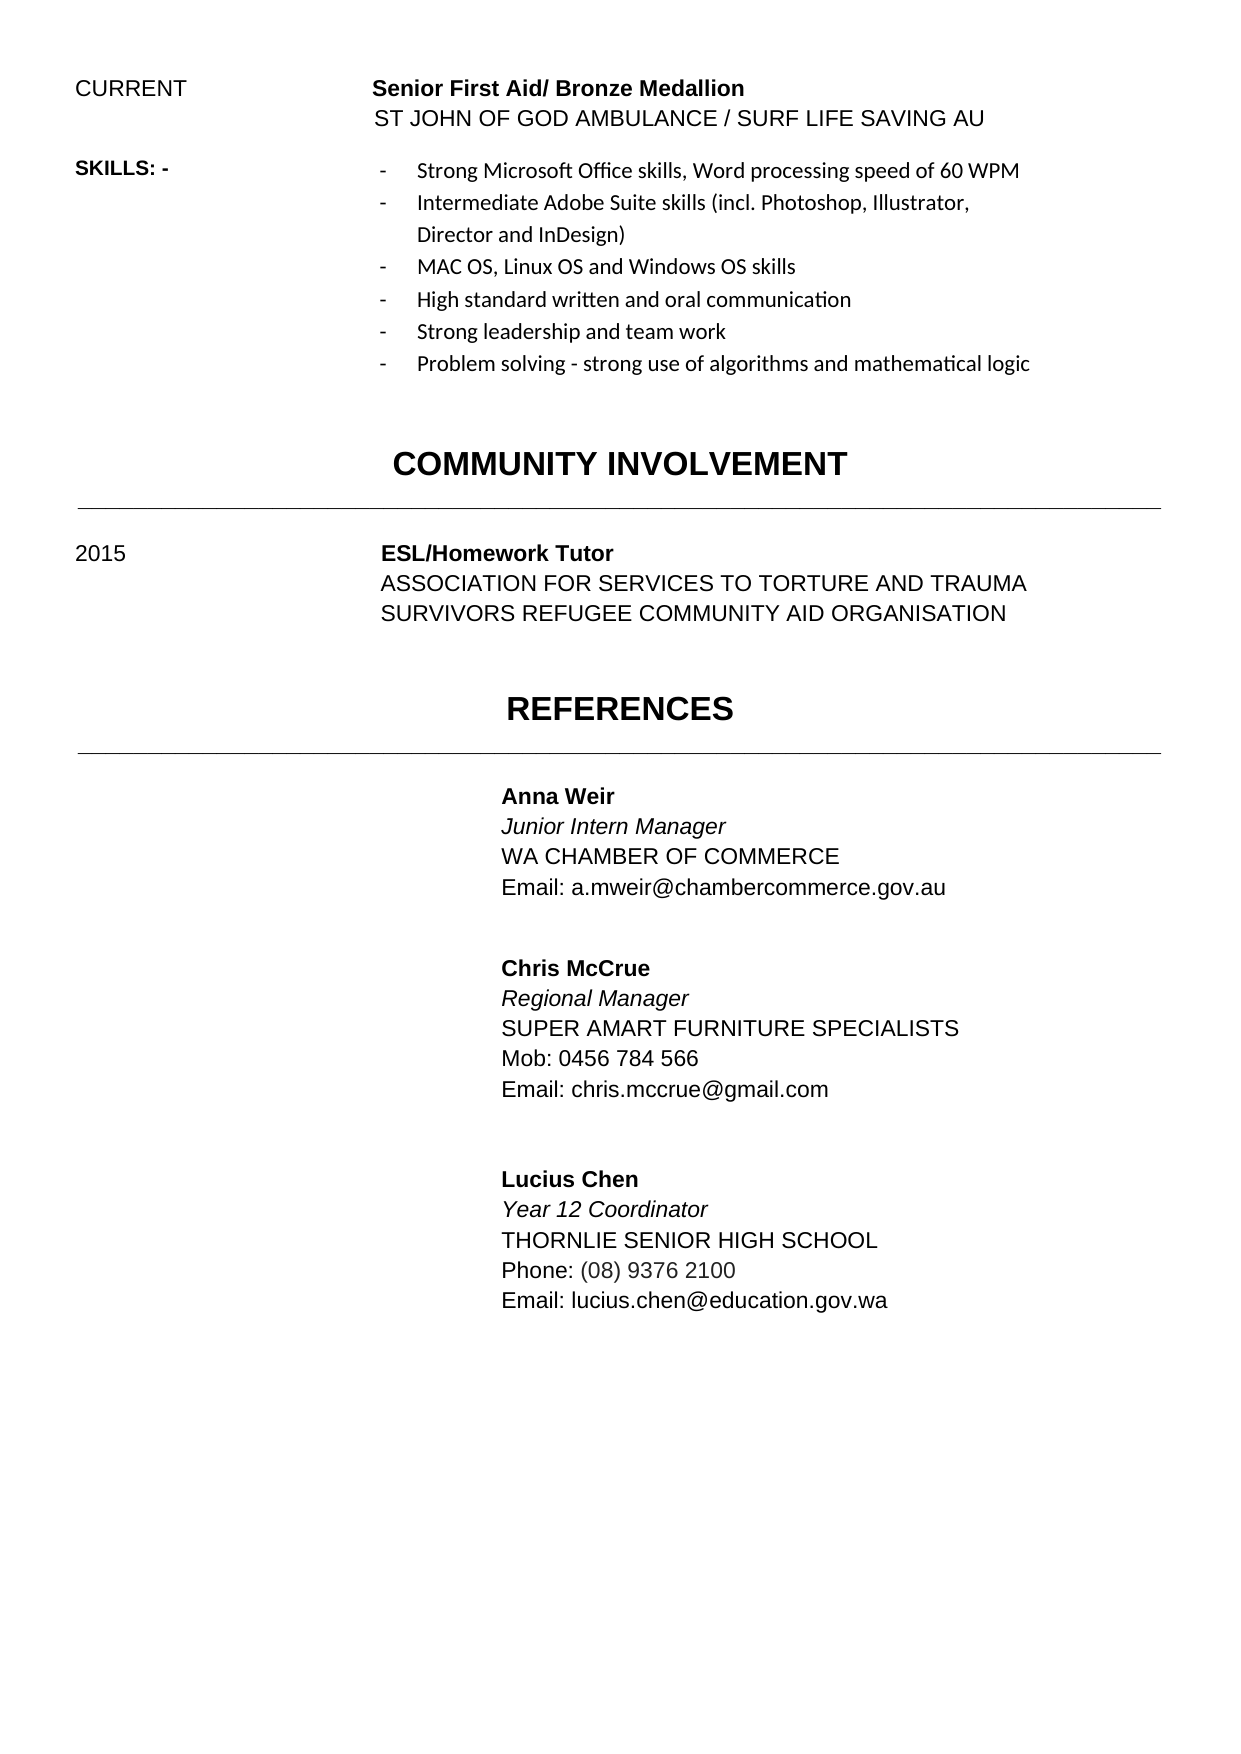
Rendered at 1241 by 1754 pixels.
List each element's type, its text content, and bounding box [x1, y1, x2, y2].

text 2015 ESL/Homework Tutor ASSOCIATION FOR SERVICES TO TORTURE AND TRAUMA SURVIVORS REFUGEE COMMUNITY AID ORGANISATION [75, 539, 1165, 626]
text COMMUNITY INVOLVEMENT ______________________________________________________________________________ [75, 406, 1165, 511]
text SKILLS: - [75, 156, 1165, 180]
text Anna Weir Junior Intern Manager WA CHAMBER OF COMMERCE Email: a.mweir@chambercommerce.gov.au [488, 783, 1165, 900]
list CURRENT Senior First Aid/ Bronze Medallion ST JOHN OF GOD AMBULANCE / SURF LIFE SAVING AU [75, 75, 1165, 132]
text REFERENCES ______________________________________________________________________________ [75, 689, 1165, 757]
text Chris McCrue Regional Manager SUPER AMART FURNITURE SPECIALISTS Mob: 0456 784 566 Email: chris.mccrue@gmail.com Lucius Chen Year 12 Coordinator THORNLIE SENIOR HIGH SCHOOL Phone: (08) 9376 2100 Email: lucius.chen@education.gov.wa [488, 924, 1165, 1313]
